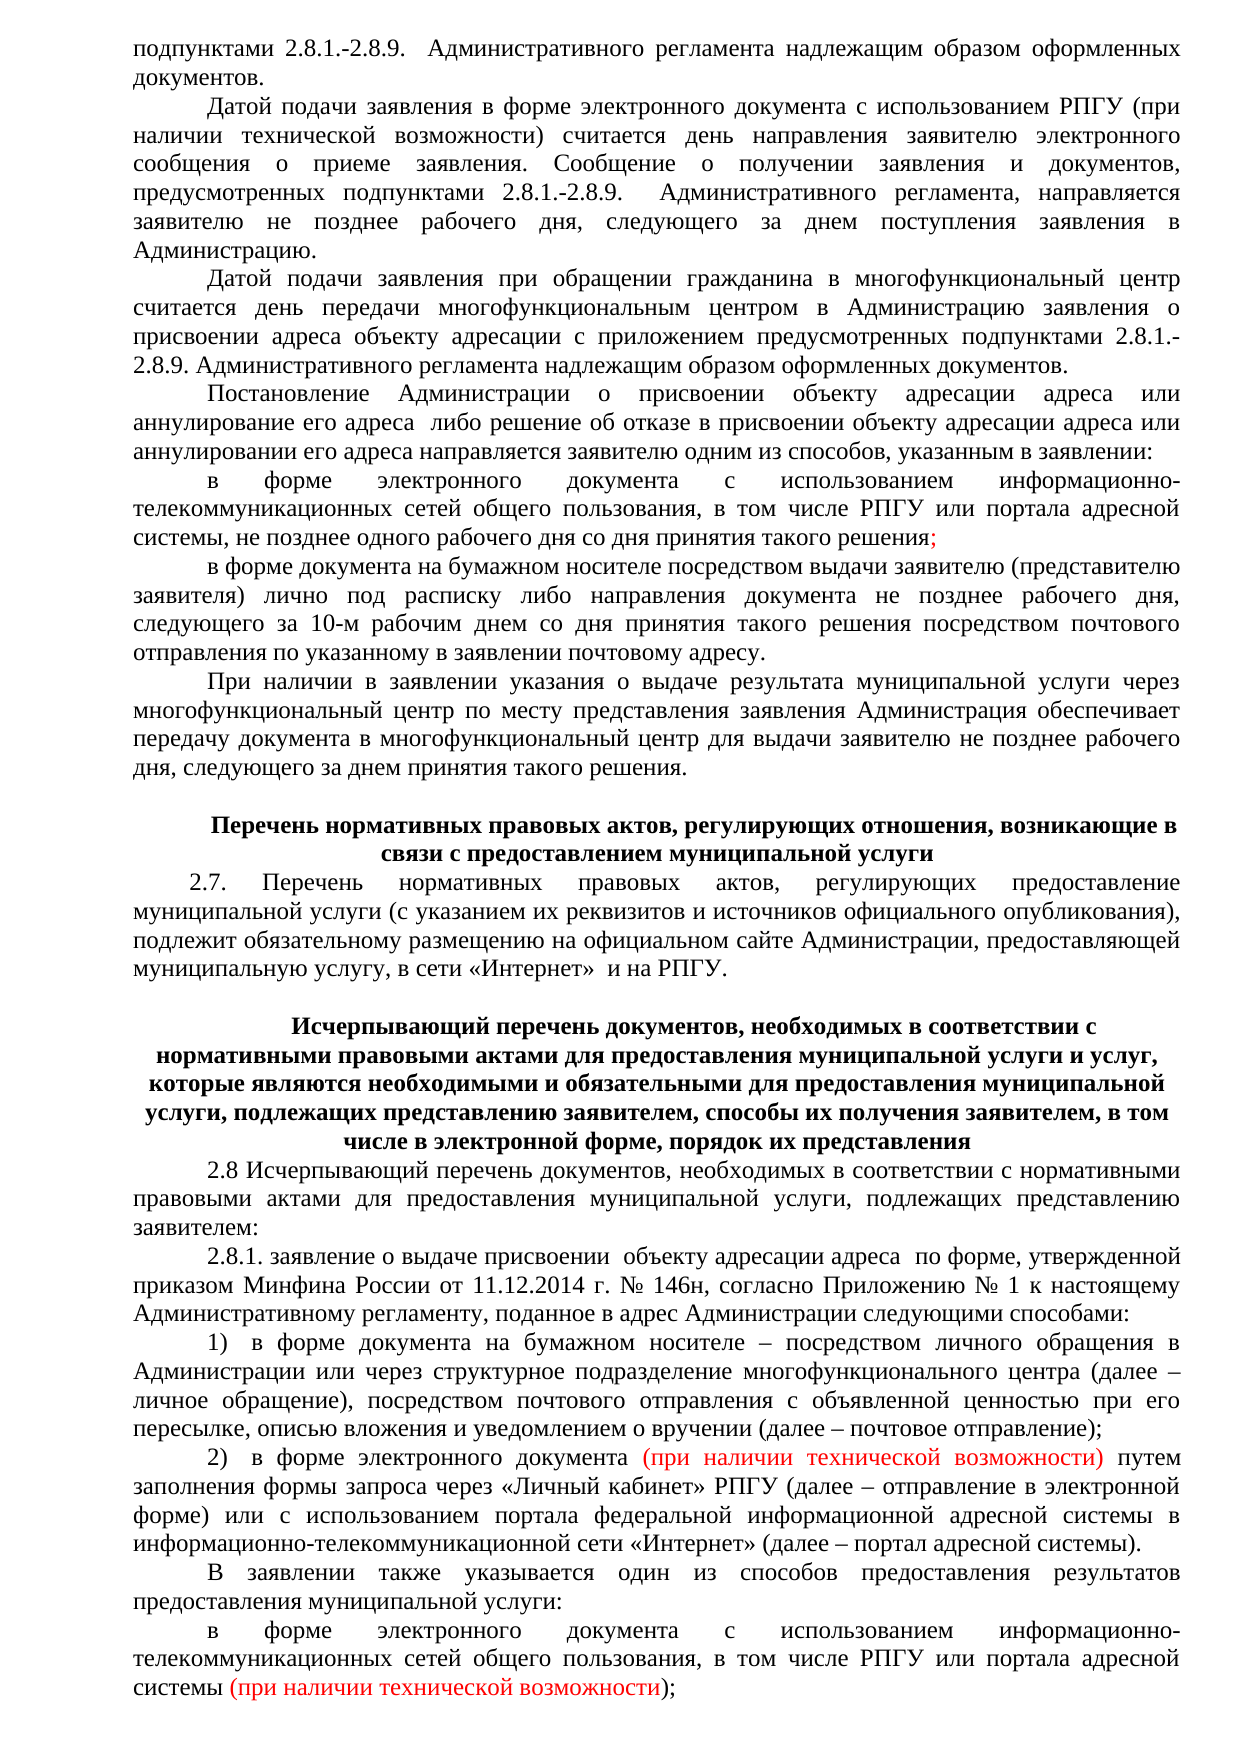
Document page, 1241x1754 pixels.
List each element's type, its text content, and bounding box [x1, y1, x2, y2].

text 2.7. Перечень нормативных правовых актов, регулирующих предоставление муниципальной услуги (с указанием их реквизитов и источников официального опубликования), подлежит обязательному размещению на официальном сайте Администрации, предоставляющей муниципальную услугу, в сети «Интернет» и на РПГУ. [133, 867, 1181, 982]
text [133, 33, 1181, 91]
text В заявлении также указывается один из способов предоставления результатов предоставления муниципальной услуги: [133, 1557, 1181, 1615]
text При наличии в заявлении указания о выдаче результата муниципальной услуги через многофункциональный центр по месту представления заявления Администрация обеспечивает передачу документа в многофункциональный центр для выдачи заявителю не позднее рабочего дня, следующего за днем принятия такого решения. [133, 666, 1181, 781]
text в форме документа на бумажном носителе посредством выдачи заявителю (представителю заявителя) лично под расписку либо направления документа не позднее рабочего дня, следующего за 10-м рабочим днем со дня принятия такого решения посредством почтового отправления по указанному в заявлении почтовому адресу. [133, 551, 1181, 666]
text Датой подачи заявления при обращении гражданина в многофункциональный центр считается день передачи многофункциональным центром в Администрацию заявления о присвоении адреса объекту адресации с приложением предусмотренных подпунктами 2.8.1.-2.8.9. Административного регламента надлежащим образом оформленных документов. [133, 263, 1181, 378]
list в форме документа на бумажном носителе – посредством личного обращения в Администрации или через структурное подразделение многофункционального центра (далее – личное обращение), посредством почтового отправления с объявленной ценностью при его пересылке, описью вложения и уведомлением о вручении (далее – почтовое отправление); [133, 1327, 1181, 1442]
text 2.8.1. заявление о выдаче присвоении объекту адресации адреса по форме, утвержденной приказом Минфина России от 11.12.2014 г. № 146н, согласно Приложению № 1 к настоящему Административному регламенту, поданное в адрес Администрации следующими способами: [133, 1241, 1181, 1327]
text Исчерпывающий перечень документов, необходимых в соответствии с нормативными правовыми актами для предоставления муниципальной услуги и услуг, которые являются необходимыми и обязательными для предоставления муниципальной услуги, подлежащих представлению заявителем, способы их получения заявителем, в том числе в электронной форме, порядок их представления [133, 1011, 1181, 1155]
text 2.8 Исчерпывающий перечень документов, необходимых в соответствии с нормативными правовыми актами для предоставления муниципальной услуги, подлежащих представлению заявителем: [133, 1155, 1181, 1241]
text в форме электронного документа с использованием информационно-телекоммуникационных сетей общего пользования, в том числе РПГУ или портала адресной системы (при наличии технической возможности); [133, 1615, 1181, 1701]
text Датой подачи заявления в форме электронного документа с использованием РПГУ (при наличии технической возможности) считается день направления заявителю электронного сообщения о приеме заявления. Сообщение о получении заявления и документов, предусмотренных подпунктами 2.8.1.-2.8.9. Административного регламента, направляется заявителю не позднее рабочего дня, следующего за днем поступления заявления в Администрацию. [133, 91, 1181, 263]
text Перечень нормативных правовых актов, регулирующих отношения, возникающие в связи с предоставлением муниципальной услуги [133, 810, 1181, 867]
list в форме электронного документа (при наличии технической возможности) путем заполнения формы запроса через «Личный кабинет» РПГУ (далее – отправление в электронной форме) или с использованием портала федеральной информационной адресной системы в информационно-телекоммуникационной сети «Интернет» (далее – портал адресной системы). [133, 1442, 1181, 1557]
text в форме электронного документа с использованием информационно-телекоммуникационных сетей общего пользования, в том числе РПГУ или портала адресной системы, не позднее одного рабочего дня со дня принятия такого решения; [133, 465, 1181, 551]
text Постановление Администрации о присвоении объекту адресации адреса или аннулирование его адреса либо решение об отказе в присвоении объекту адресации адреса или аннулировании его адреса направляется заявителю одним из способов, указанным в заявлении: [133, 378, 1181, 465]
